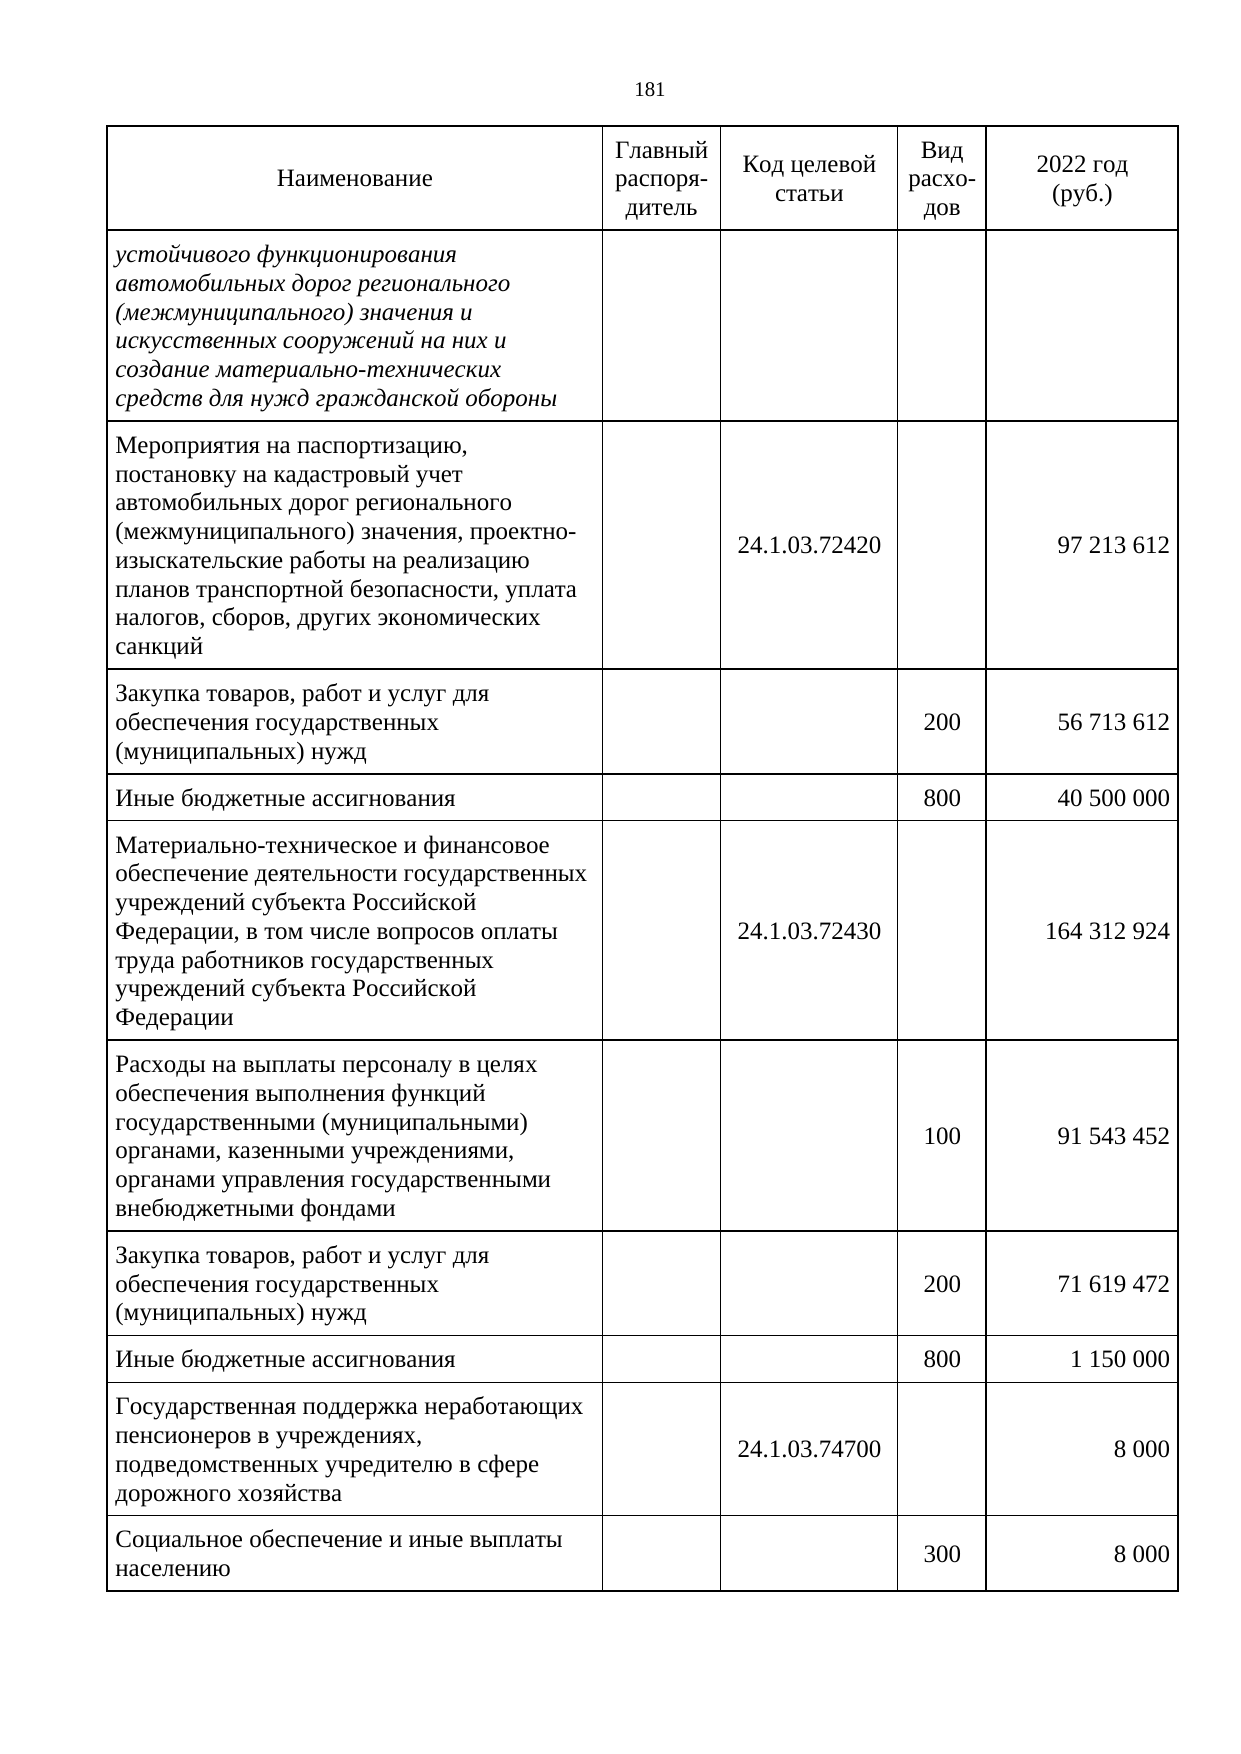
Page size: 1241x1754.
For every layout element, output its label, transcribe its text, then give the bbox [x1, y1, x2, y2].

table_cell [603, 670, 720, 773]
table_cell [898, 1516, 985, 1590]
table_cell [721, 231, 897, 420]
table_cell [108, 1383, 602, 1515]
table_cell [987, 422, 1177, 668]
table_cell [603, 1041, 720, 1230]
table_header Код целевой статьи [721, 127, 897, 229]
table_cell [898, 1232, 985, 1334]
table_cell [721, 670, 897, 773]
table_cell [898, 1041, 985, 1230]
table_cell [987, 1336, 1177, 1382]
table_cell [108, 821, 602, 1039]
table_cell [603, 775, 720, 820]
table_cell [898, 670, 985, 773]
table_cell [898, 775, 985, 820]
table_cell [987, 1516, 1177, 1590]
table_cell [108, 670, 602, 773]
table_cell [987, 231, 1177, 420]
table_header 2022 год (руб.) [987, 127, 1177, 229]
table_header Вид расхо-дов [898, 127, 985, 229]
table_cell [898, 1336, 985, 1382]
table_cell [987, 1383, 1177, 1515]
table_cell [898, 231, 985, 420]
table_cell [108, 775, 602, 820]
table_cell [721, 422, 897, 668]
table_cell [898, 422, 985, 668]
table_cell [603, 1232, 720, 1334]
table_header Наименование [108, 127, 602, 229]
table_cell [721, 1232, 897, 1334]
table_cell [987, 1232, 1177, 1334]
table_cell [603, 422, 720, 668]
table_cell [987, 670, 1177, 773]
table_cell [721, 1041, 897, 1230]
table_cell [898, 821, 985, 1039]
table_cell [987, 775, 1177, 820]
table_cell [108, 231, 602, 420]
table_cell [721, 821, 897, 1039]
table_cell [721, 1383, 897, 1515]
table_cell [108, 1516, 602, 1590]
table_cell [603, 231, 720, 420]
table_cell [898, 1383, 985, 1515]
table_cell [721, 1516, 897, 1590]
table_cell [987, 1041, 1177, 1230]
table_header Главный распоря-дитель [603, 127, 720, 229]
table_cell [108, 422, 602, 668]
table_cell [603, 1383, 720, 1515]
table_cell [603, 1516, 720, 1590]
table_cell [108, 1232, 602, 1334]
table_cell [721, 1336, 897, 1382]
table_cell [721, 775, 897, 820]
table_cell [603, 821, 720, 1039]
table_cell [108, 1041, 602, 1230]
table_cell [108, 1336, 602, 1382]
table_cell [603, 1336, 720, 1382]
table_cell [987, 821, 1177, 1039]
